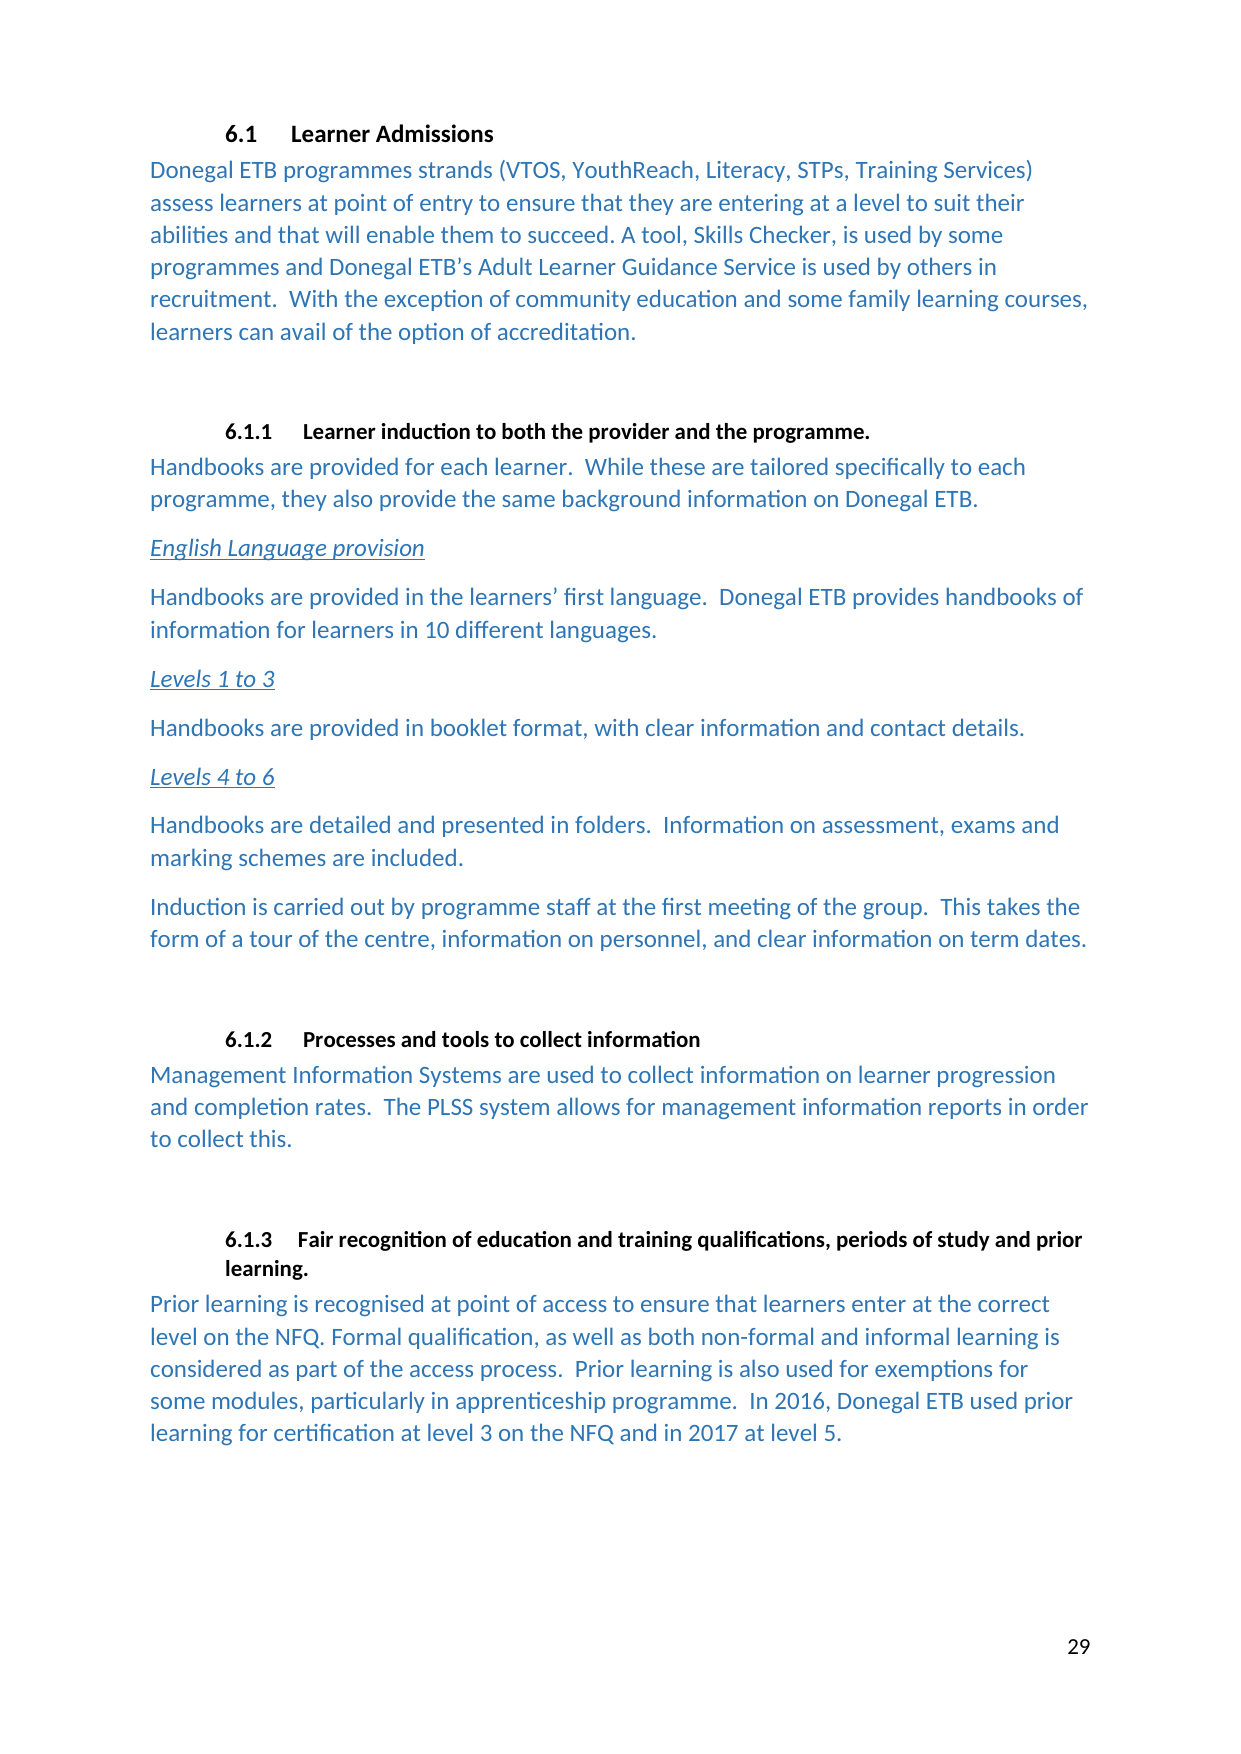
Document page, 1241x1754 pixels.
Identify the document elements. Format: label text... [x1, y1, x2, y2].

text Handbooks are provided in booklet format, with clear information and contact details. [150, 712, 1090, 742]
text Handbooks are provided for each learner. While these are tailored specifically to each programme, they also provide the same background information on Donegal ETB. [150, 451, 1090, 514]
text English Language provision [150, 533, 1090, 563]
subtitle 6.1 Learner Admissions [225, 118, 1090, 148]
subtitle 6.1.3 Fair recognition of education and training qualifications, periods of study and prior learning. [225, 1225, 1090, 1283]
subtitle 6.1.2 Processes and tools to collect information [225, 1025, 1090, 1053]
subtitle 6.1.1 Learner induction to both the provider and the programme. [225, 417, 1090, 446]
text Donegal ETB programmes strands (VTOS, YouthReach, Literacy, STPs, Training Services) assess learners at point of entry to ensure that they are entering at a level to suit their abilities and that will enable them to succeed. A tool, Skills Checker, is used by some programmes and Donegal ETB’s Adult Learner Guidance Service is used by others in recruitment. With the exception of community education and some family learning courses, learners can avail of the option of accreditation. [150, 154, 1090, 346]
text Levels 1 to 3 [150, 663, 1090, 693]
text Handbooks are detailed and presented in folders. Information on assessment, exams and marking schemes are included. [150, 810, 1090, 872]
text Induction is carried out by programme staff at the first meeting of the group. This takes the form of a tour of the centre, information on personnel, and clear information on term dates. [150, 891, 1090, 954]
text Management Information Systems are used to collect information on learner progression and completion rates. The PLSS system allows for management information reports in order to collect this. [150, 1059, 1090, 1154]
text Prior learning is recognised at point of access to ensure that learners enter at the correct level on the NFQ. Formal qualification, as well as both non-formal and informal learning is considered as part of the access process. Prior learning is also used for exemptions for some modules, particularly in apprenticeship programme. In 2016, Donegal ETB used prior learning for certification at level 3 on the NFQ and in 2017 at level 5. [150, 1288, 1090, 1448]
text Levels 4 to 6 [150, 761, 1090, 791]
text Handbooks are provided in the learners’ first language. Donegal ETB provides handbooks of information for learners in 10 different languages. [150, 582, 1090, 644]
